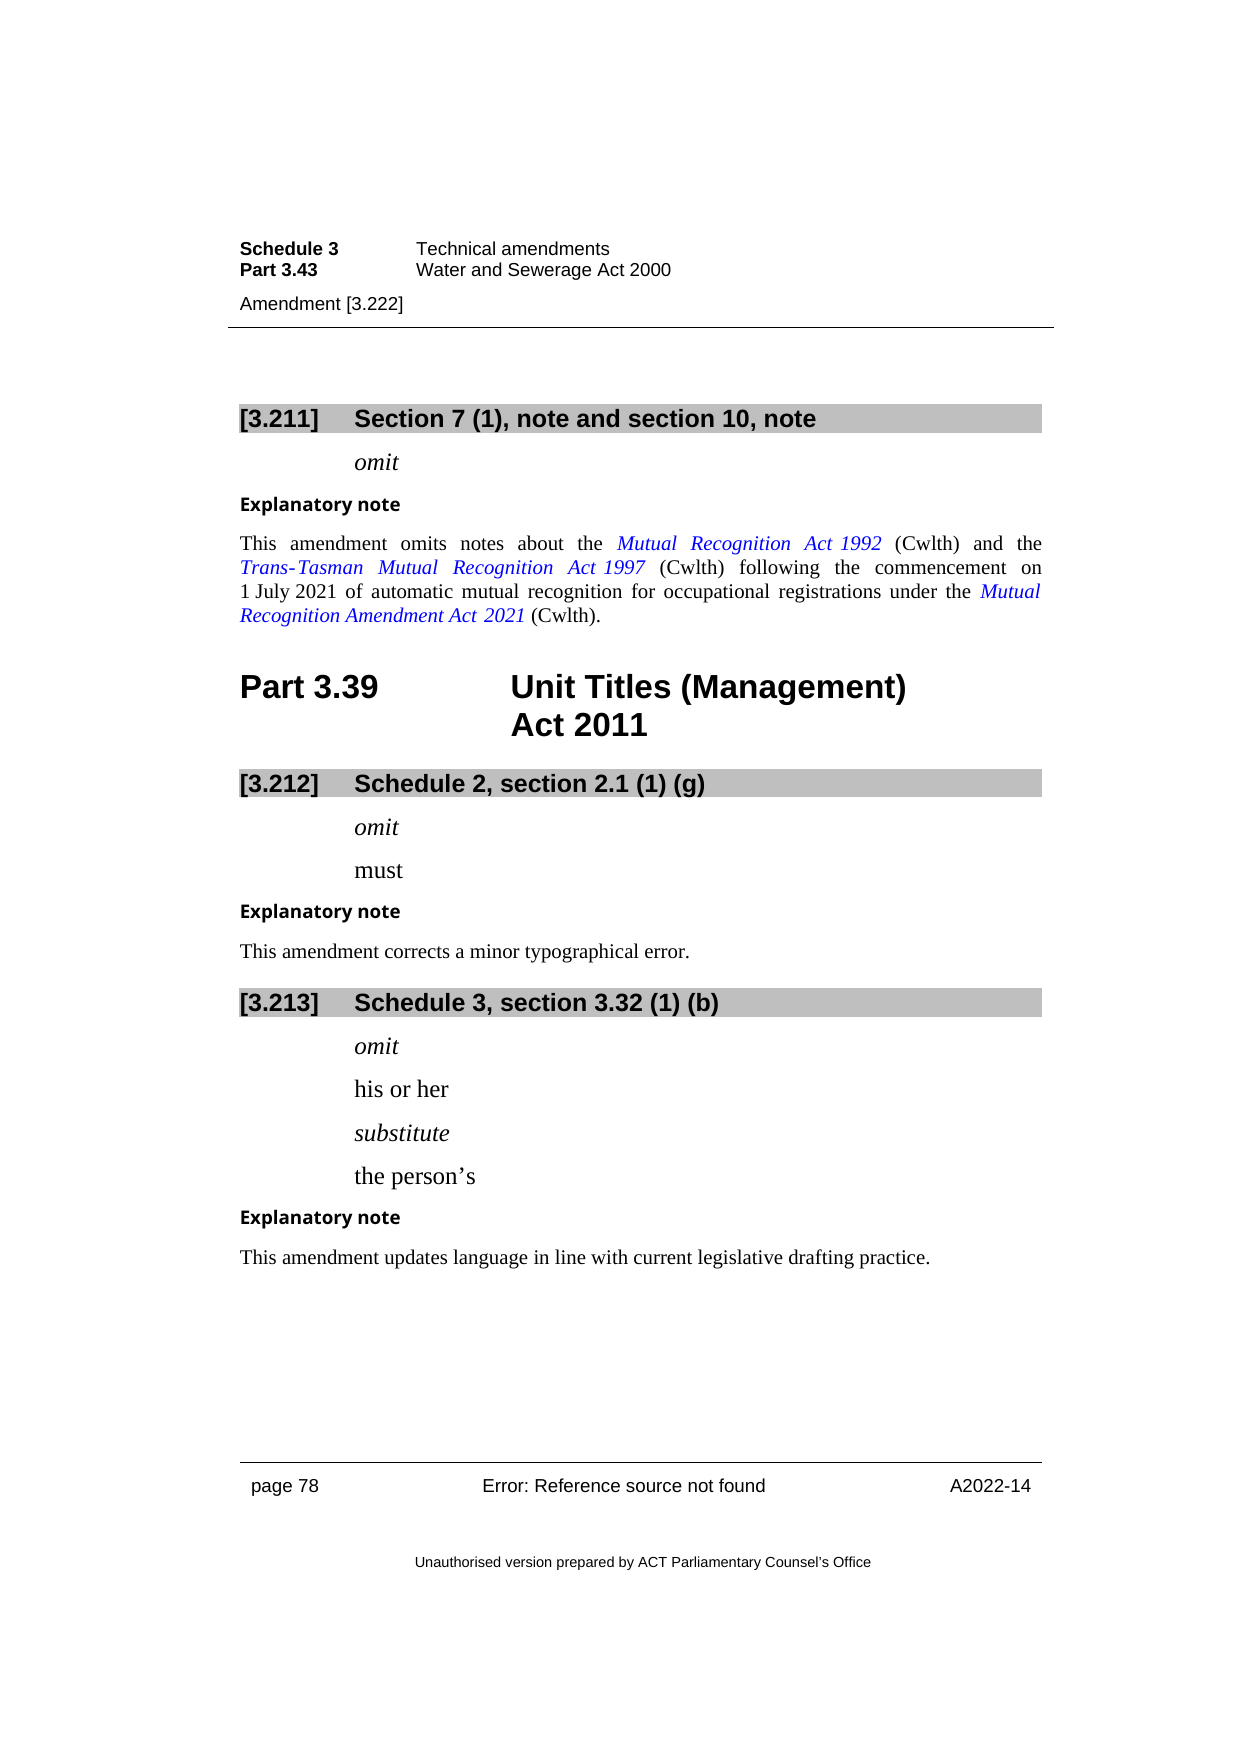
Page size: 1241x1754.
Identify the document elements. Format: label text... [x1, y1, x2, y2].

text the person’s [354, 1161, 1042, 1190]
text omit [354, 447, 1042, 476]
text omit [354, 812, 1042, 841]
text omit [354, 1031, 1042, 1060]
text [3.211] Section 7 (1), note and section 10, note [239, 404, 1042, 433]
text must [354, 855, 1042, 884]
text substitute [354, 1118, 1042, 1147]
text Part 3.39 Unit Titles (Management) Act 2011 [239, 667, 1042, 744]
subtitle Explanatory note [239, 1204, 1042, 1230]
text [3.213] Schedule 3, section 3.32 (1) (b) [239, 988, 1042, 1017]
text This amendment corrects a minor typographical error. [239, 939, 1042, 963]
text [3.212] Schedule 2, section 2.1 (1) (g) [239, 769, 1042, 797]
subtitle Explanatory note [239, 491, 1042, 516]
text This amendment updates language in line with current legislative drafting practice. [239, 1244, 1042, 1269]
text This amendment omits notes about the Mutual Recognition Act 1992 (Cwlth) and the Trans-Tasman Mutual Recognition Act 1997 (Cwlth) following the commencement on 1 July 2021 of automatic mutual recognition for occupational registrations under the Mutual Recognition Amendment Act 2021 (Cwlth). [239, 531, 1042, 627]
text his or her [354, 1074, 1042, 1103]
subtitle Explanatory note [239, 899, 1042, 924]
